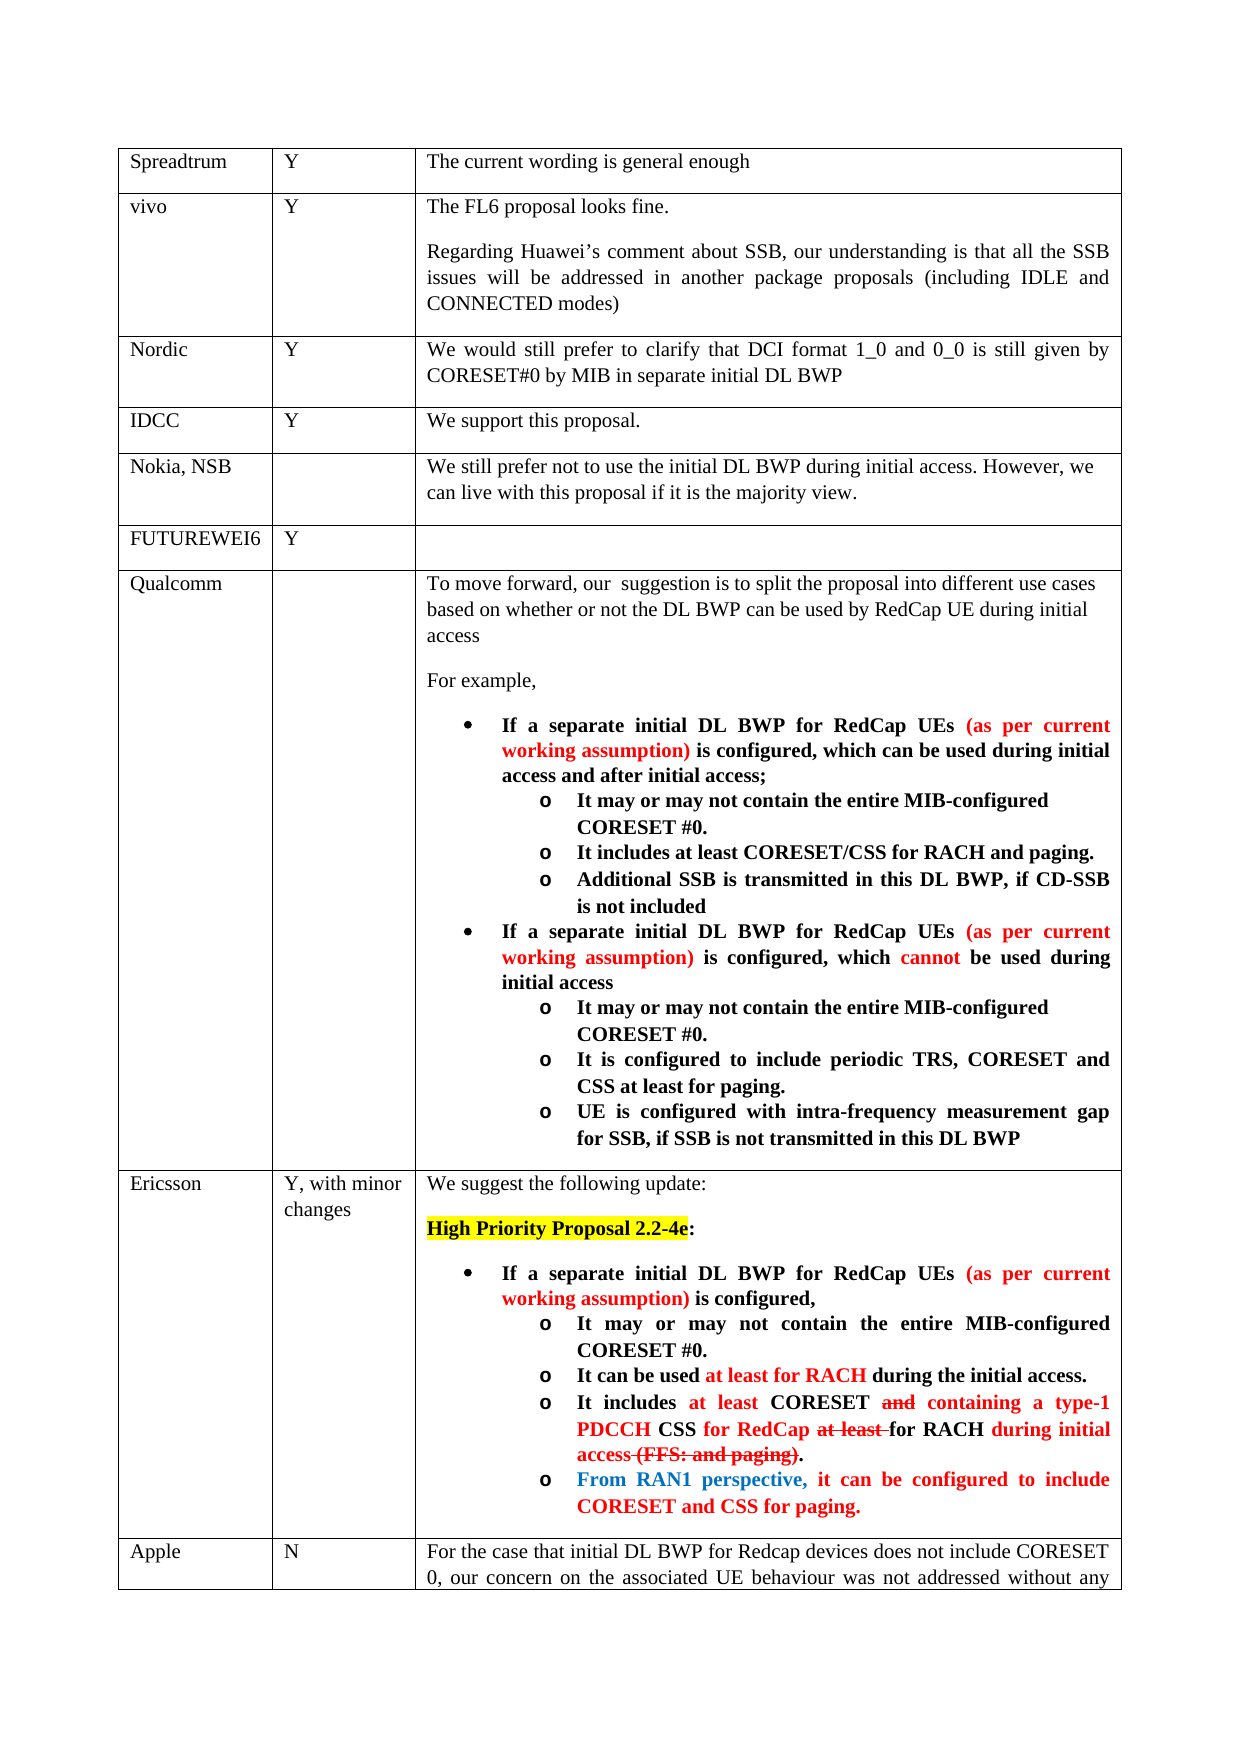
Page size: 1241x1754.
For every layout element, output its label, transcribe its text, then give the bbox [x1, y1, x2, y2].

table_cell To move forward, our suggestion is to split the proposal into different use cases based on whether or not the DL BWP can be used by RedCap UE during initial access For example, If a separate initial DL BWP for RedCap UEs (as per current working assumption) is configured, which can be used during initial access and after initial access; It may or may not contain the entire MIB-configured CORESET #0. It includes at least CORESET/CSS for RACH and paging. Additional SSB is transmitted in this DL BWP, if CD-SSB is not included If a separate initial DL BWP for RedCap UEs (as per current working assumption) is configured, which cannot be used during initial access It may or may not contain the entire MIB-configured CORESET #0. It is configured to include periodic TRS, CORESET and CSS at least for paging. UE is configured with intra-frequency measurement gap for SSB, if SSB is not transmitted in this DL BWP [416, 571, 1121, 1170]
table_cell Y [273, 526, 415, 570]
table_cell [273, 571, 415, 1170]
table_cell Qualcomm [119, 571, 272, 1170]
table_cell Nordic [119, 337, 272, 407]
table_cell The current wording is general enough [416, 149, 1121, 193]
table_cell Ericsson [119, 1171, 272, 1538]
table_cell Y, with minor changes [273, 1171, 415, 1538]
table_cell Y [273, 337, 415, 407]
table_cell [416, 1539, 1121, 1589]
table_cell [416, 526, 1121, 570]
table_cell IDCC [119, 408, 272, 453]
table_cell Y [273, 149, 415, 193]
table_cell Y [273, 194, 415, 336]
table_cell We support this proposal. [416, 408, 1121, 453]
table_cell We would still prefer to clarify that DCI format 1_0 and 0_0 is still given by CORESET#0 by MIB in separate initial DL BWP [416, 337, 1121, 407]
table_cell Spreadtrum [119, 149, 272, 193]
table_cell We still prefer not to use the initial DL BWP during initial access. However, we can live with this proposal if it is the majority view. [416, 454, 1121, 524]
table_cell Y [273, 408, 415, 453]
table_cell Nokia, NSB [119, 454, 272, 524]
table_cell [273, 454, 415, 524]
table_cell N [273, 1539, 415, 1589]
table_cell We suggest the following update: High Priority Proposal 2.2-4e: If a separate initial DL BWP for RedCap UEs (as per current working assumption) is configured, It may or may not contain the entire MIB-configured CORESET #0. It can be used at least for RACH during the initial access. It includes at least CORESET and containing a type-1 PDCCH CSS for RedCap at least for RACH during initial access (FFS: and paging). From RAN1 perspective, it can be configured to include CORESET and CSS for paging. [416, 1171, 1121, 1538]
table_cell The FL6 proposal looks fine. Regarding Huawei’s comment about SSB, our understanding is that all the SSB issues will be addressed in another package proposals (including IDLE and CONNECTED modes) [416, 194, 1121, 336]
table_cell vivo [119, 194, 272, 336]
table_cell Apple [119, 1539, 272, 1589]
table_cell FUTUREWEI6 [119, 526, 272, 570]
